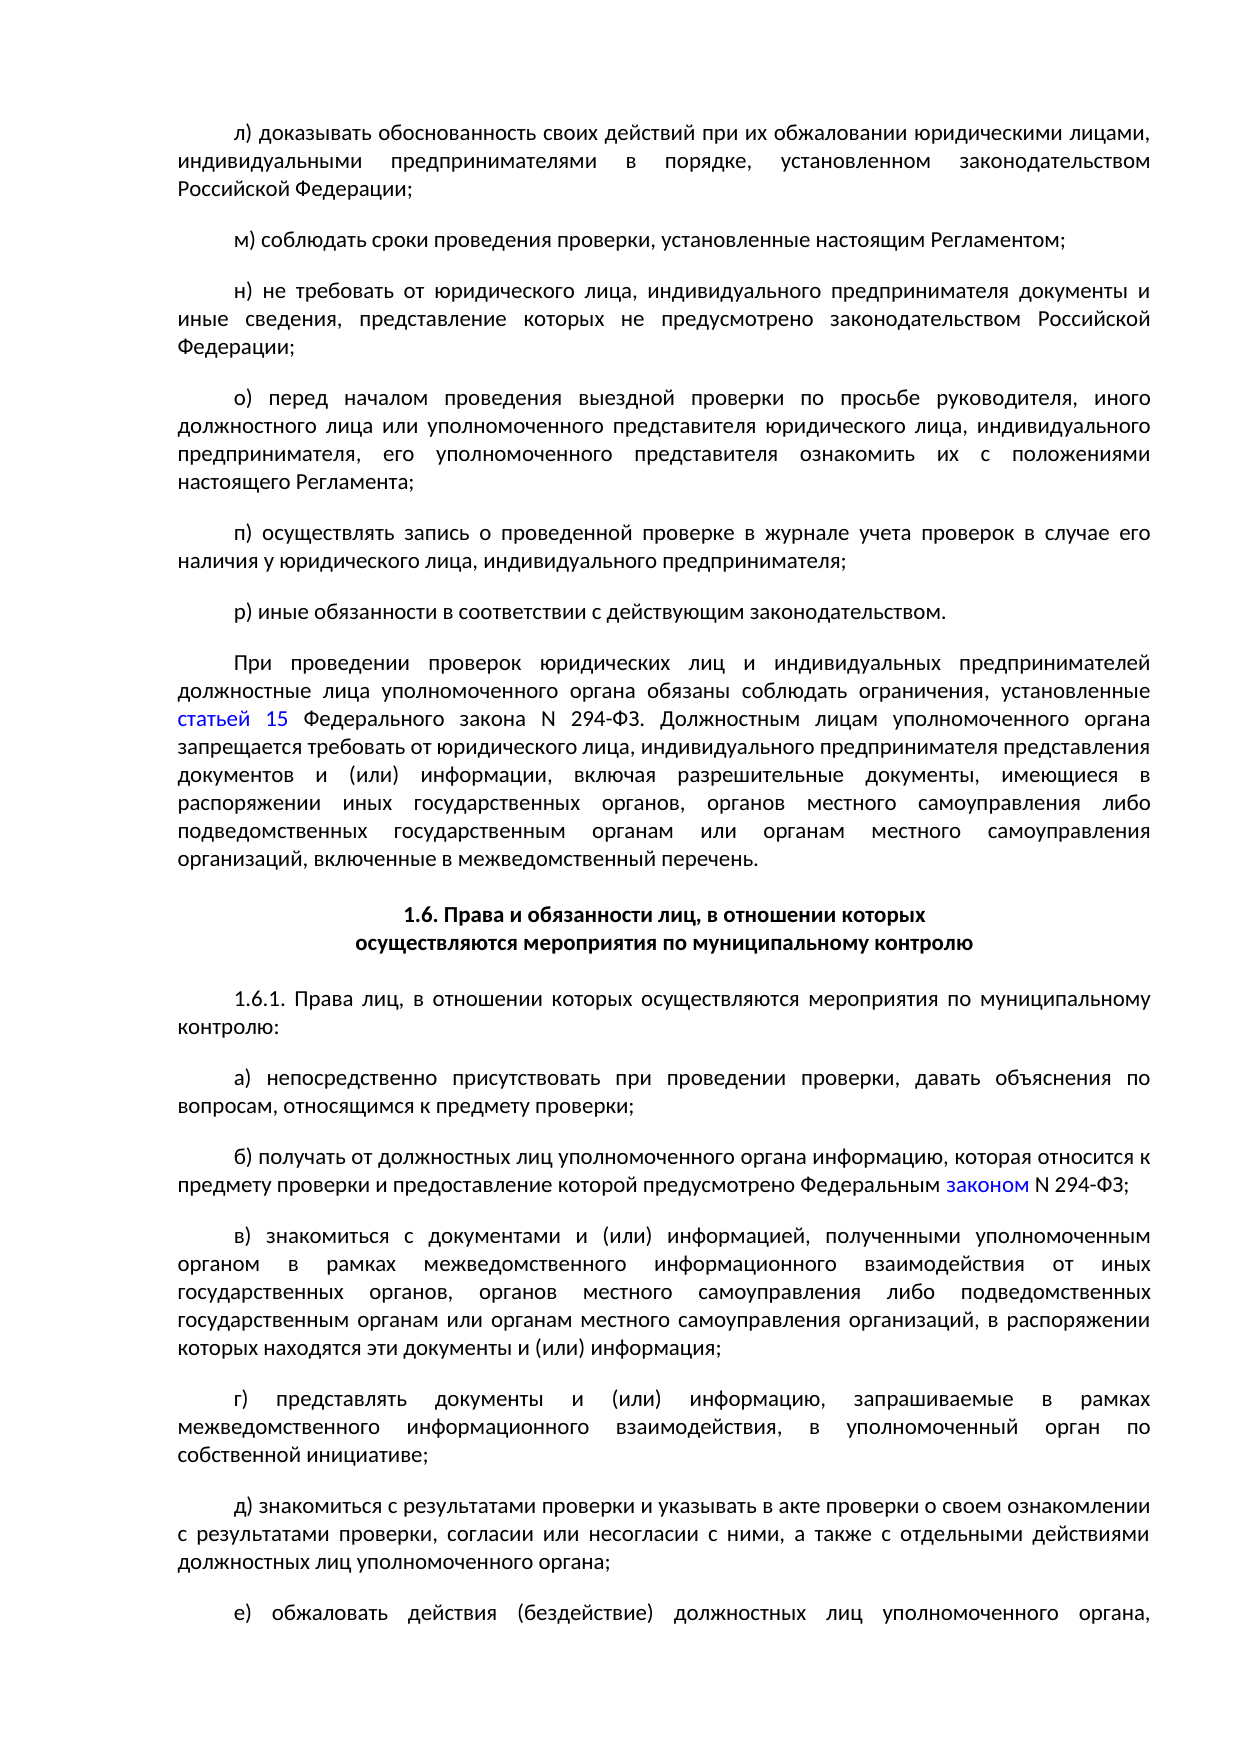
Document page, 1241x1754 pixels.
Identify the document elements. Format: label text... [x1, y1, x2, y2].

text д) знакомиться с результатами проверки и указывать в акте проверки о своем ознакомлении с результатами проверки, согласии или несогласии с ними, а также с отдельными действиями должностных лиц уполномоченного органа; [177, 1491, 1152, 1575]
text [177, 1598, 1152, 1626]
text л) доказывать обоснованность своих действий при их обжаловании юридическими лицами, индивидуальными предпринимателями в порядке, установленном законодательством Российской Федерации; [177, 118, 1152, 202]
text 1.6.1. Права лиц, в отношении которых осуществляются мероприятия по муниципальному контролю: [177, 984, 1152, 1040]
text о) перед началом проведения выездной проверки по просьбе руководителя, иного должностного лица или уполномоченного представителя юридического лица, индивидуального предпринимателя, его уполномоченного представителя ознакомить их с положениями настоящего Регламента; [177, 383, 1152, 495]
text а) непосредственно присутствовать при проведении проверки, давать объяснения по вопросам, относящимся к предмету проверки; [177, 1063, 1152, 1119]
title 1.6. Права и обязанности лиц, в отношении которых [177, 900, 1152, 928]
text н) не требовать от юридического лица, индивидуального предпринимателя документы и иные сведения, представление которых не предусмотрено законодательством Российской Федерации; [177, 276, 1152, 360]
title осуществляются мероприятия по муниципальному контролю [177, 928, 1152, 956]
text р) иные обязанности в соответствии с действующим законодательством. [177, 597, 1152, 625]
text При проведении проверок юридических лиц и индивидуальных предпринимателей должностные лица уполномоченного органа обязаны соблюдать ограничения, установленные статьей 15 Федерального закона N 294-ФЗ. Должностным лицам уполномоченного органа запрещается требовать от юридического лица, индивидуального предпринимателя представления документов и (или) информации, включая разрешительные документы, имеющиеся в распоряжении иных государственных органов, органов местного самоуправления либо подведомственных государственным органам или органам местного самоуправления организаций, включенные в межведомственный перечень. [177, 648, 1152, 872]
text м) соблюдать сроки проведения проверки, установленные настоящим Регламентом; [177, 225, 1152, 253]
text в) знакомиться с документами и (или) информацией, полученными уполномоченным органом в рамках межведомственного информационного взаимодействия от иных государственных органов, органов местного самоуправления либо подведомственных государственным органам или органам местного самоуправления организаций, в распоряжении которых находятся эти документы и (или) информация; [177, 1221, 1152, 1361]
text г) представлять документы и (или) информацию, запрашиваемые в рамках межведомственного информационного взаимодействия, в уполномоченный орган по собственной инициативе; [177, 1384, 1152, 1468]
text п) осуществлять запись о проведенной проверке в журнале учета проверок в случае его наличия у юридического лица, индивидуального предпринимателя; [177, 518, 1152, 574]
text б) получать от должностных лиц уполномоченного органа информацию, которая относится к предмету проверки и предоставление которой предусмотрено Федеральным законом N 294-ФЗ; [177, 1142, 1152, 1198]
